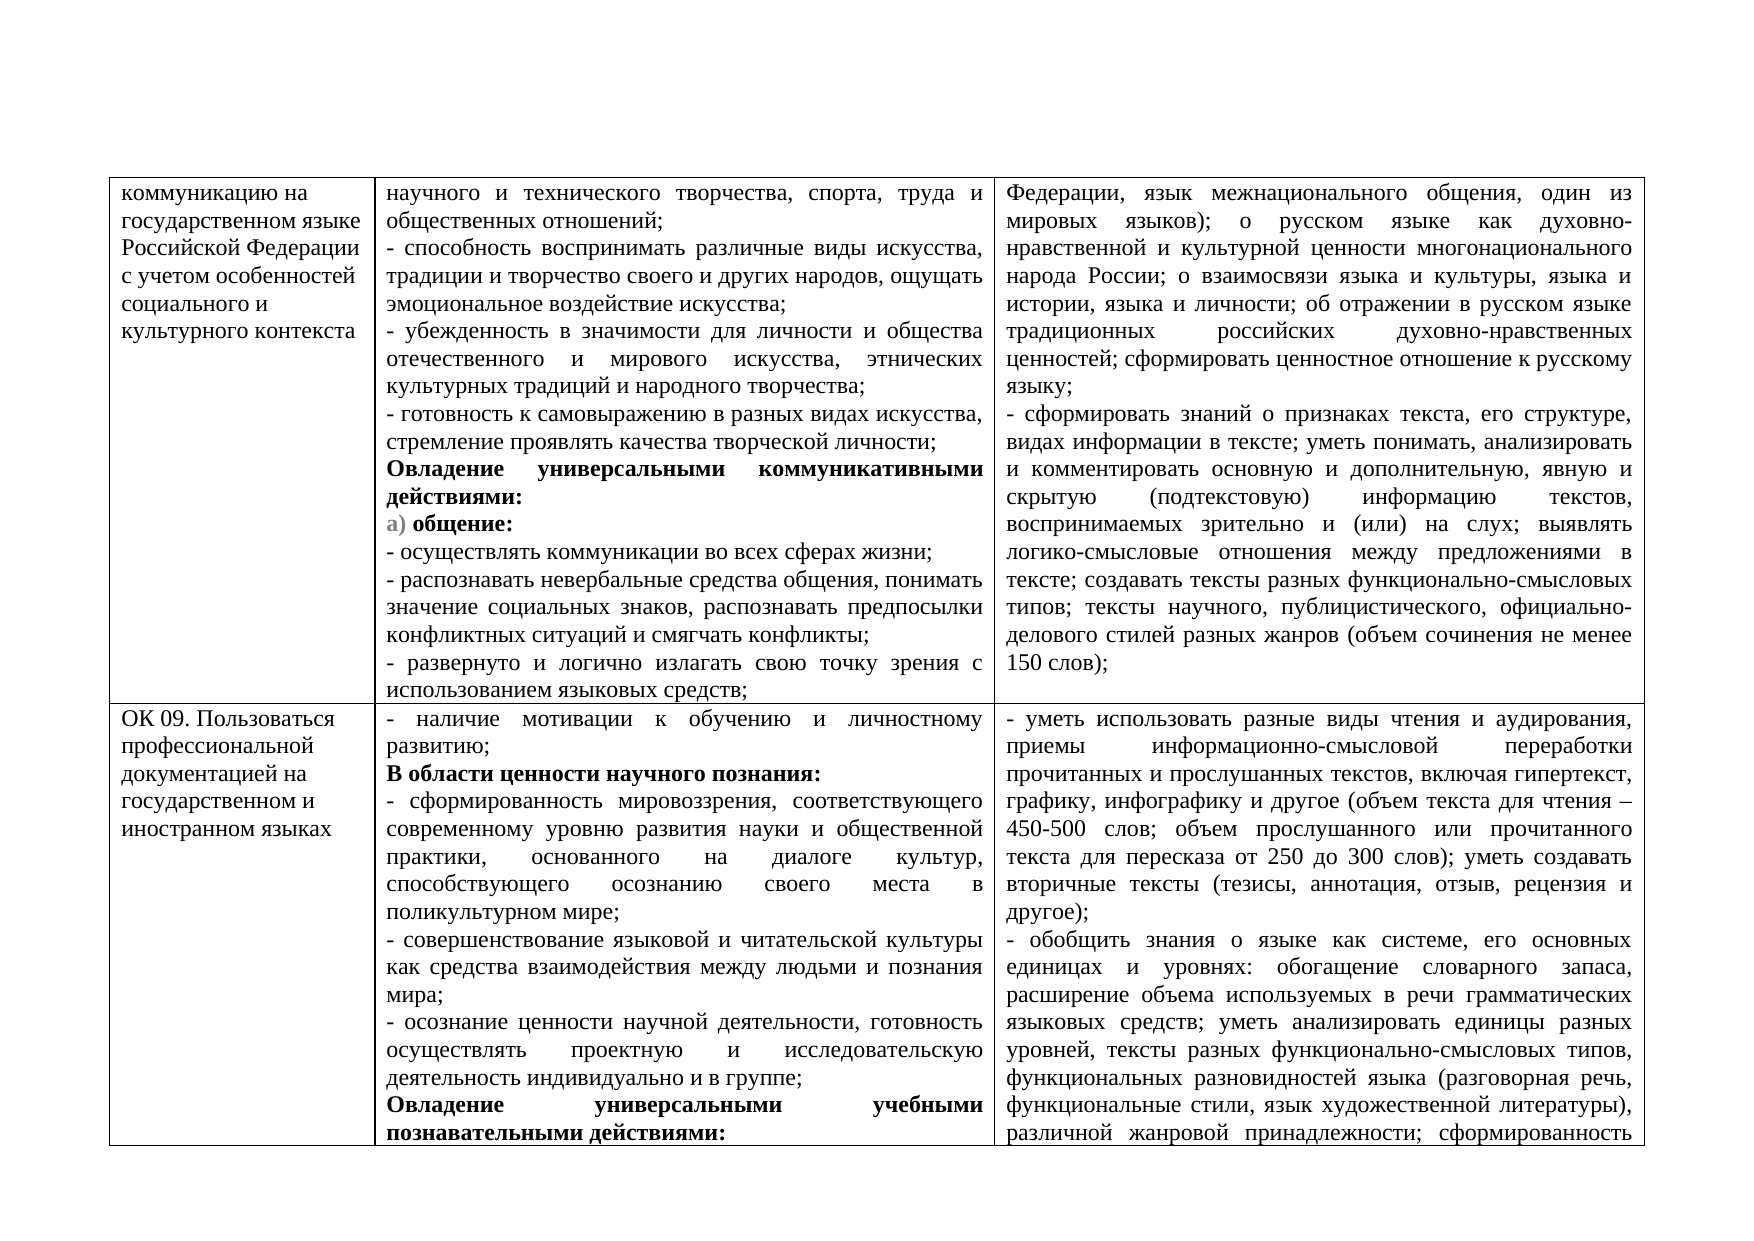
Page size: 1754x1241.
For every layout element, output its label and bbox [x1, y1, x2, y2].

table_cell [376, 704, 994, 1145]
table_cell [110, 704, 374, 1145]
table_cell [995, 704, 1644, 1145]
table_cell [110, 178, 374, 703]
table_cell [995, 178, 1644, 703]
table_cell [376, 178, 994, 703]
